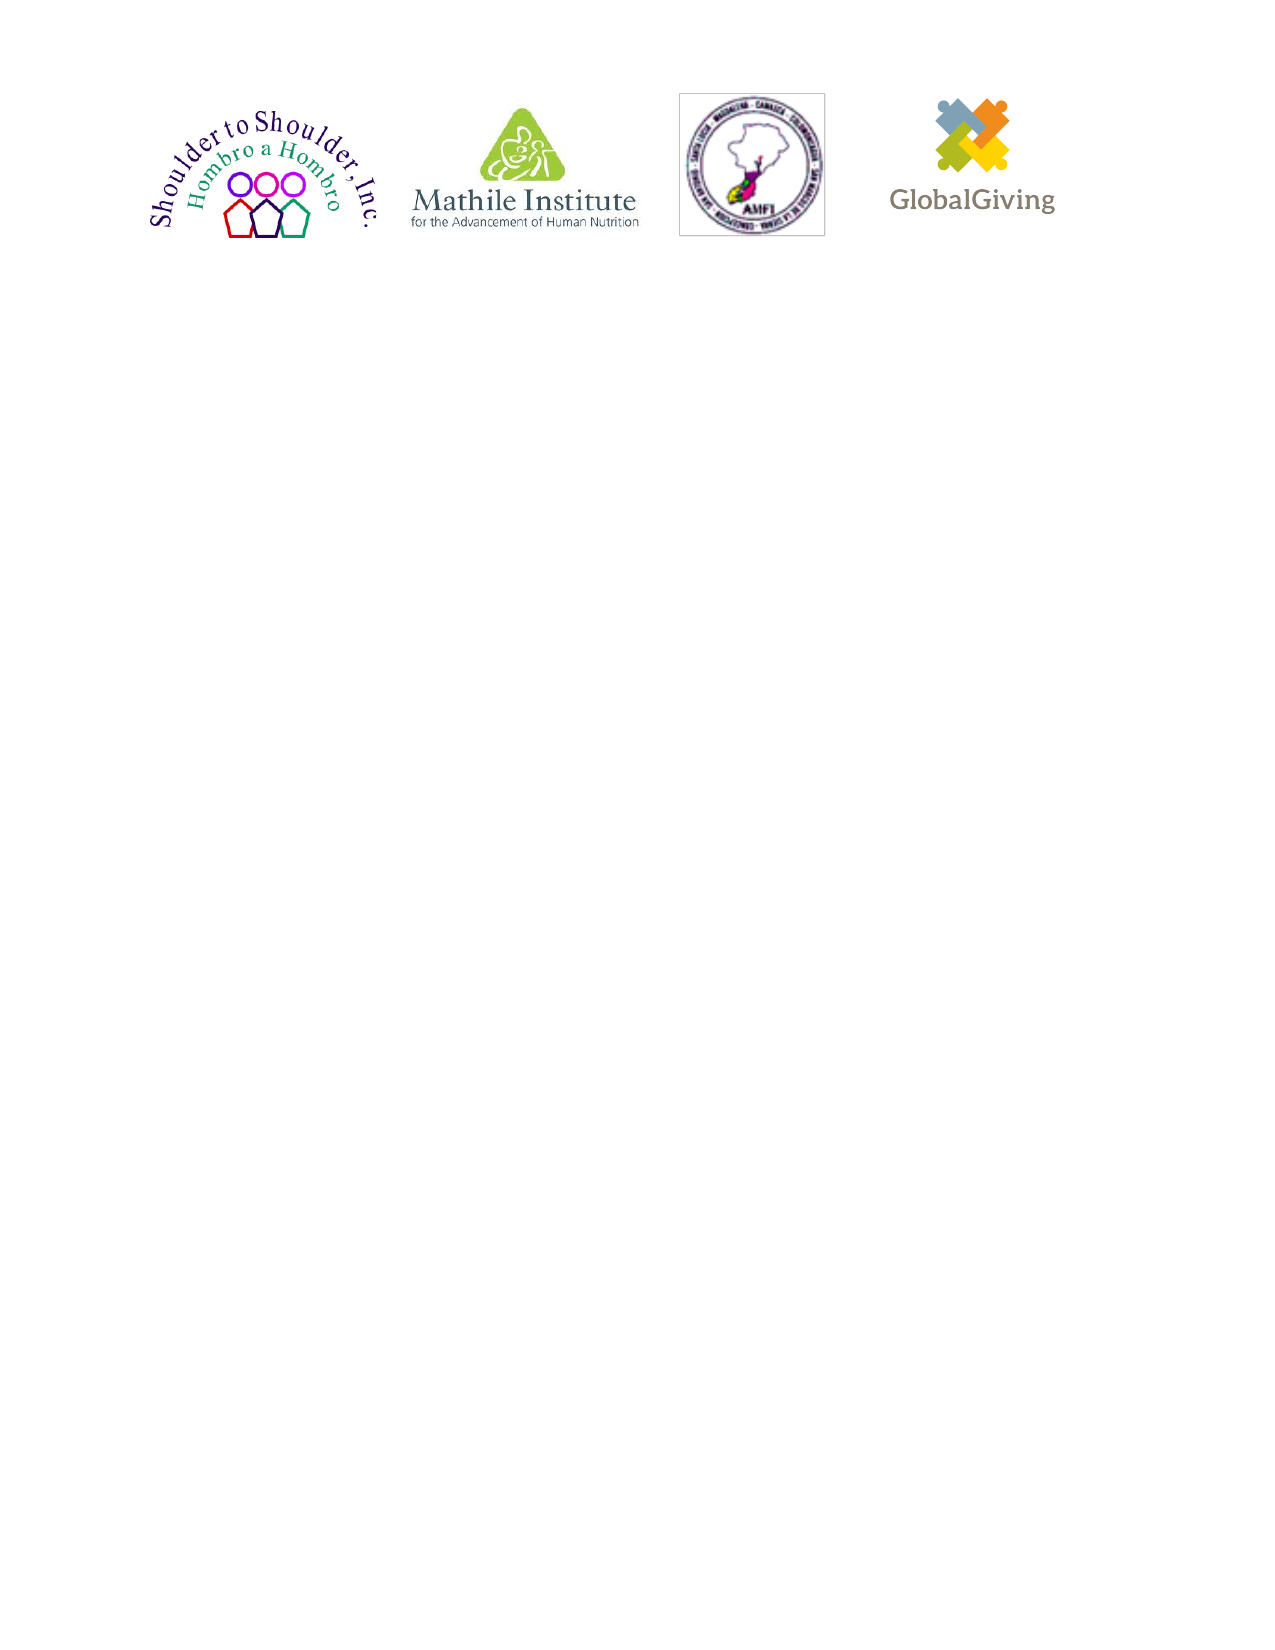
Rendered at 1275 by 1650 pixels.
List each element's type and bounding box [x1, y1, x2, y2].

picture [846, 75, 1098, 238]
picture [678, 92, 827, 238]
picture [150, 111, 377, 238]
picture [396, 103, 653, 238]
